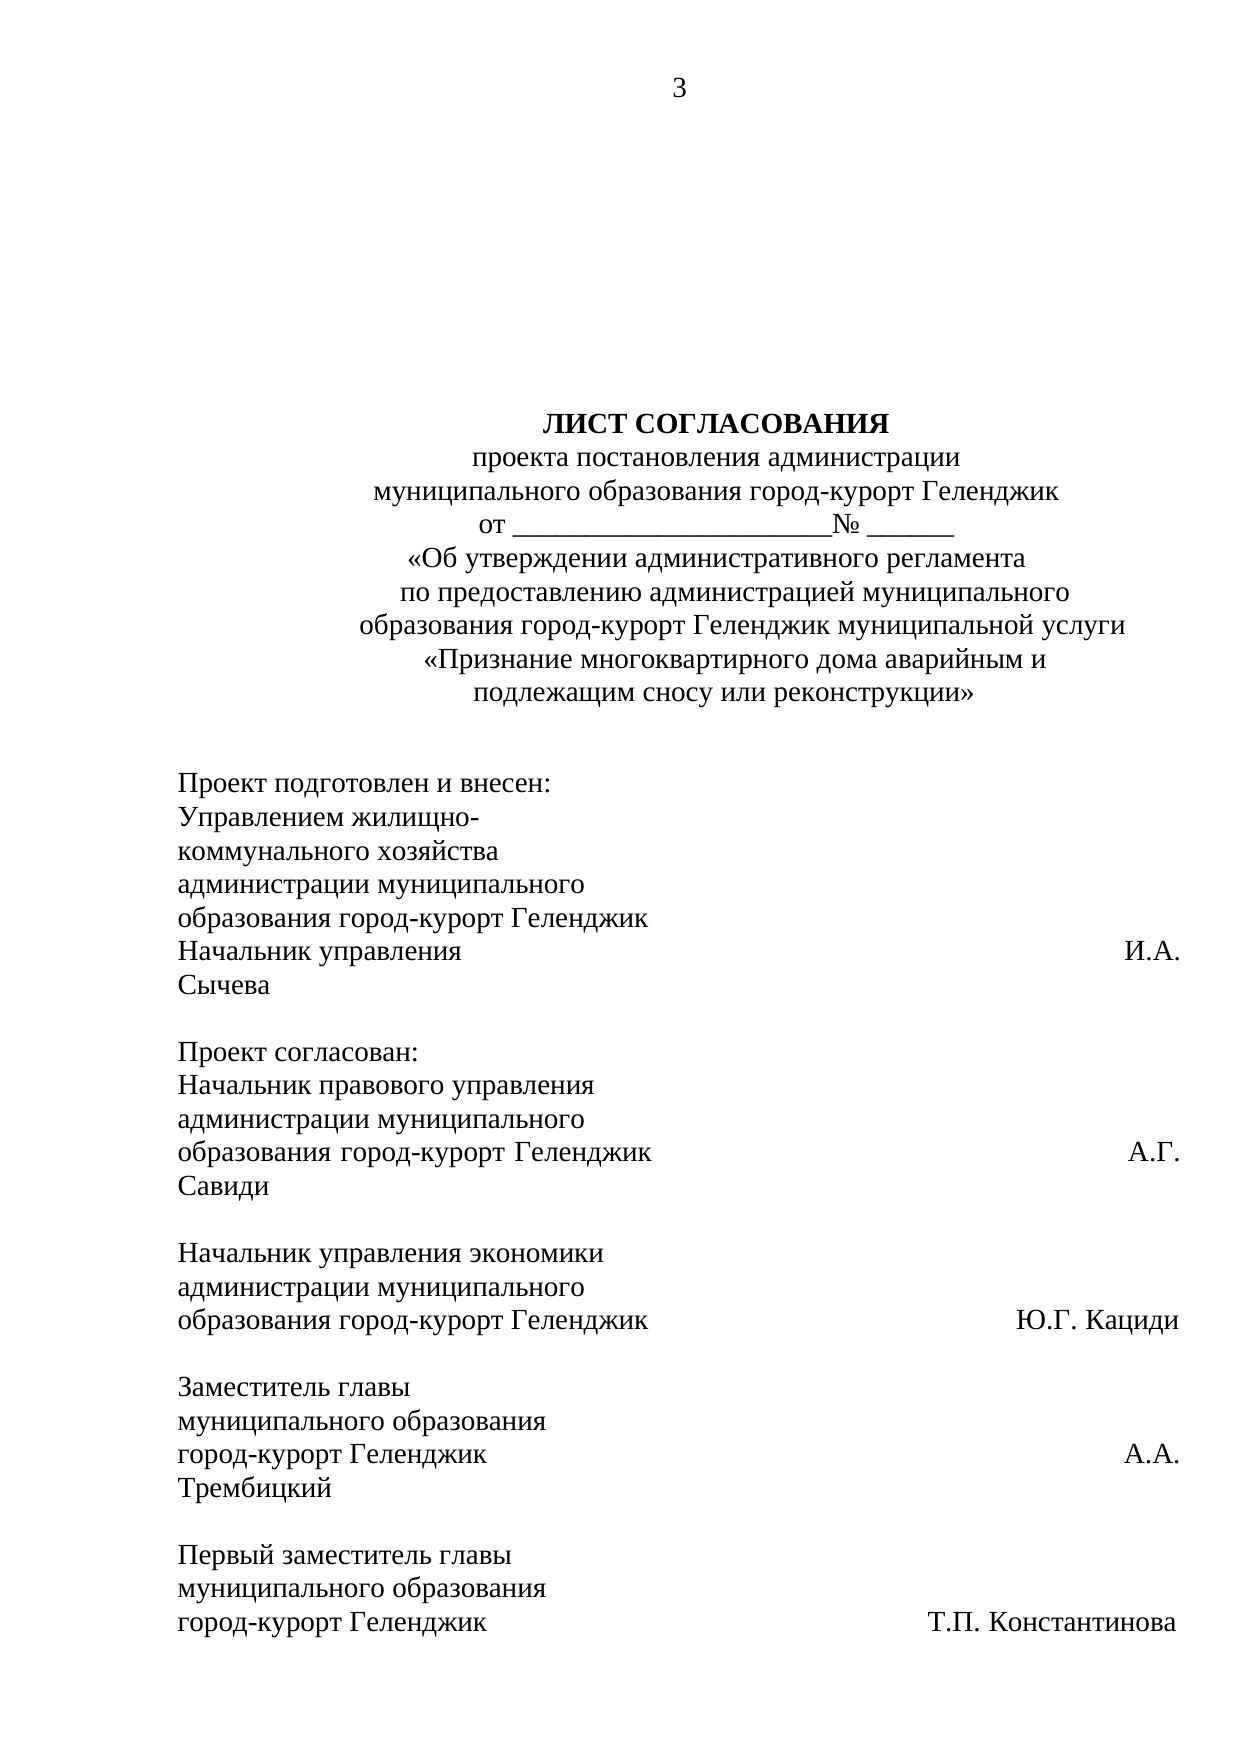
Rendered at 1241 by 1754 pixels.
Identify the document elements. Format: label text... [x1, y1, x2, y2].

subtitle администрации муниципального [177, 1269, 1181, 1302]
text муниципального образования город-курорт Геленджик [177, 473, 1181, 507]
text Проект подготовлен и внесен: [177, 766, 1181, 799]
text ЛИСТ СОГЛАСОВАНИЯ [177, 406, 1181, 440]
text Начальник управления И.А. Сычева [177, 933, 1181, 1001]
text от ______________________№ ______ [177, 507, 1181, 540]
text муниципального образования [177, 1403, 1181, 1437]
subtitle Начальник правового управления [177, 1068, 1181, 1101]
subtitle образования город-курорт Геленджик А.Г. Савиди [177, 1135, 1181, 1202]
subtitle администрации муниципального [177, 1101, 1181, 1135]
text «Об утверждении административного регламента [177, 540, 1181, 574]
subtitle образования город-курорт Геленджик Ю.Г. Кациди [177, 1302, 1181, 1336]
text проекта постановления администрации [177, 440, 1181, 473]
text администрации муниципального [177, 866, 1181, 900]
subtitle Начальник управления экономики [177, 1235, 1181, 1269]
text город-курорт Геленджик А.А. Трембицкий [177, 1437, 1181, 1504]
text образования город-курорт Геленджик [177, 900, 1181, 933]
text Первый заместитель главы [177, 1537, 1181, 1571]
text подлежащим сносу или реконструкции» [177, 674, 1181, 708]
text коммунального хозяйства [177, 833, 1181, 866]
text муниципального образования [177, 1571, 1181, 1604]
text по предоставлению администрацией муниципального [177, 574, 1181, 607]
text Заместитель главы [177, 1369, 1181, 1403]
subtitle Проект согласован: [177, 1034, 1181, 1068]
text город-курорт Геленджик Т.П. Константинова [177, 1604, 1181, 1638]
text Управлением жилищно- [177, 799, 1181, 833]
text «Признание многоквартирного дома аварийным и [177, 641, 1181, 674]
text образования город-курорт Геленджик муниципальной услуги [177, 607, 1181, 641]
